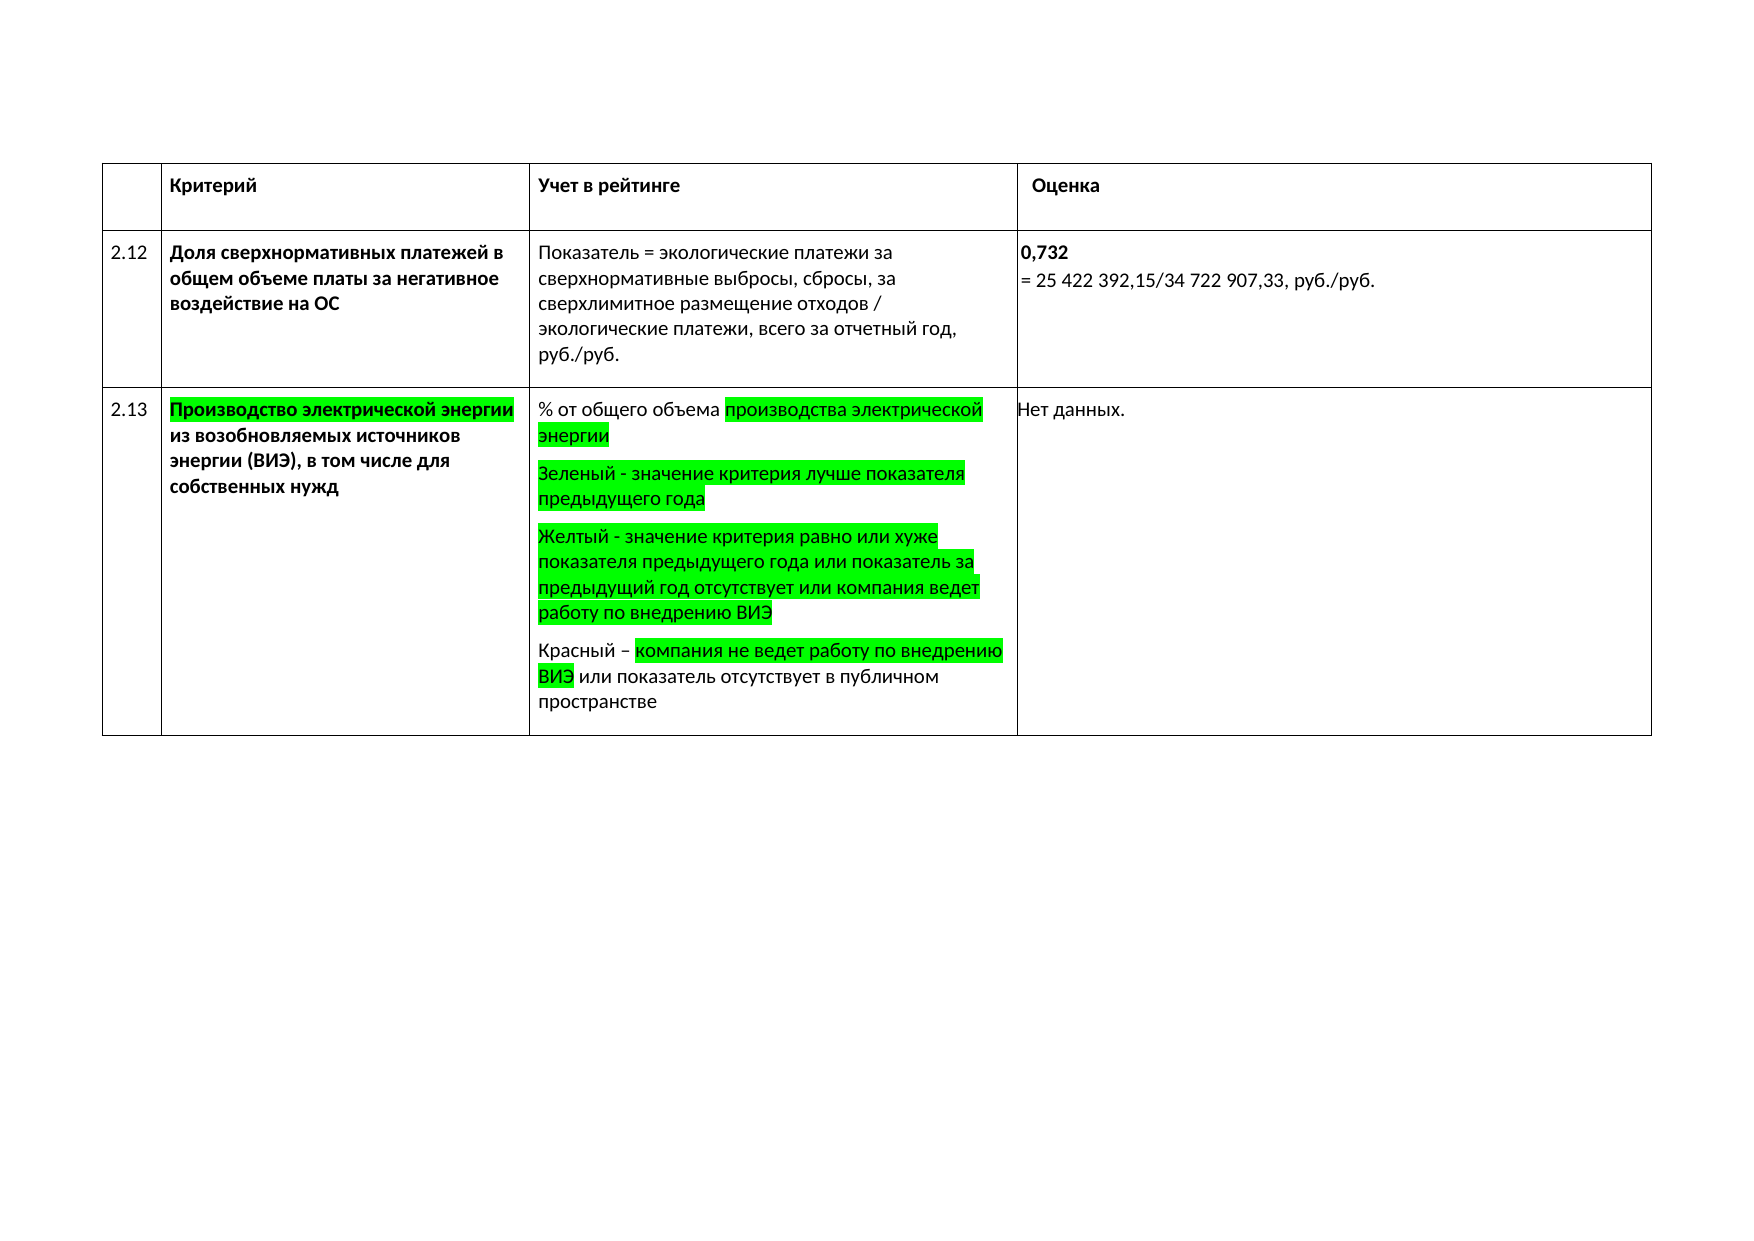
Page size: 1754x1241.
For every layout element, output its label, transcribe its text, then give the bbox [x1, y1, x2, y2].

table_header [103, 164, 161, 230]
table_cell Производство электрической энергии из возобновляемых источников энергии (ВИЭ), в том числе для собственных нужд [162, 388, 529, 734]
table_cell Нет данных. [1018, 388, 1651, 734]
table_header Критерий [162, 164, 529, 230]
table_header Учет в рейтинге [530, 164, 1017, 230]
table_cell 2.13 [103, 388, 161, 734]
table_header Оценка [1018, 164, 1651, 230]
table_cell 0,732 = 25 422 392,15/34 722 907,33, руб./руб. [1018, 231, 1651, 387]
table_cell Показатель = экологические платежи за сверхнормативные выбросы, сбросы, за сверхлимитное размещение отходов / экологические платежи, всего за отчетный год, руб./руб. [530, 231, 1017, 387]
table_cell % от общего объема производства электрической энергии Зеленый - значение критерия лучше показателя предыдущего года Желтый - значение критерия равно или хуже показателя предыдущего года или показатель за предыдущий год отсутствует или компания ведет работу по внедрению ВИЭ Красный – компания не ведет работу по внедрению ВИЭ или показатель отсутствует в публичном пространстве [530, 388, 1017, 734]
table_cell 2.12 [103, 231, 161, 387]
table_cell Доля сверхнормативных платежей в общем объеме платы за негативное воздействие на ОС [162, 231, 529, 387]
